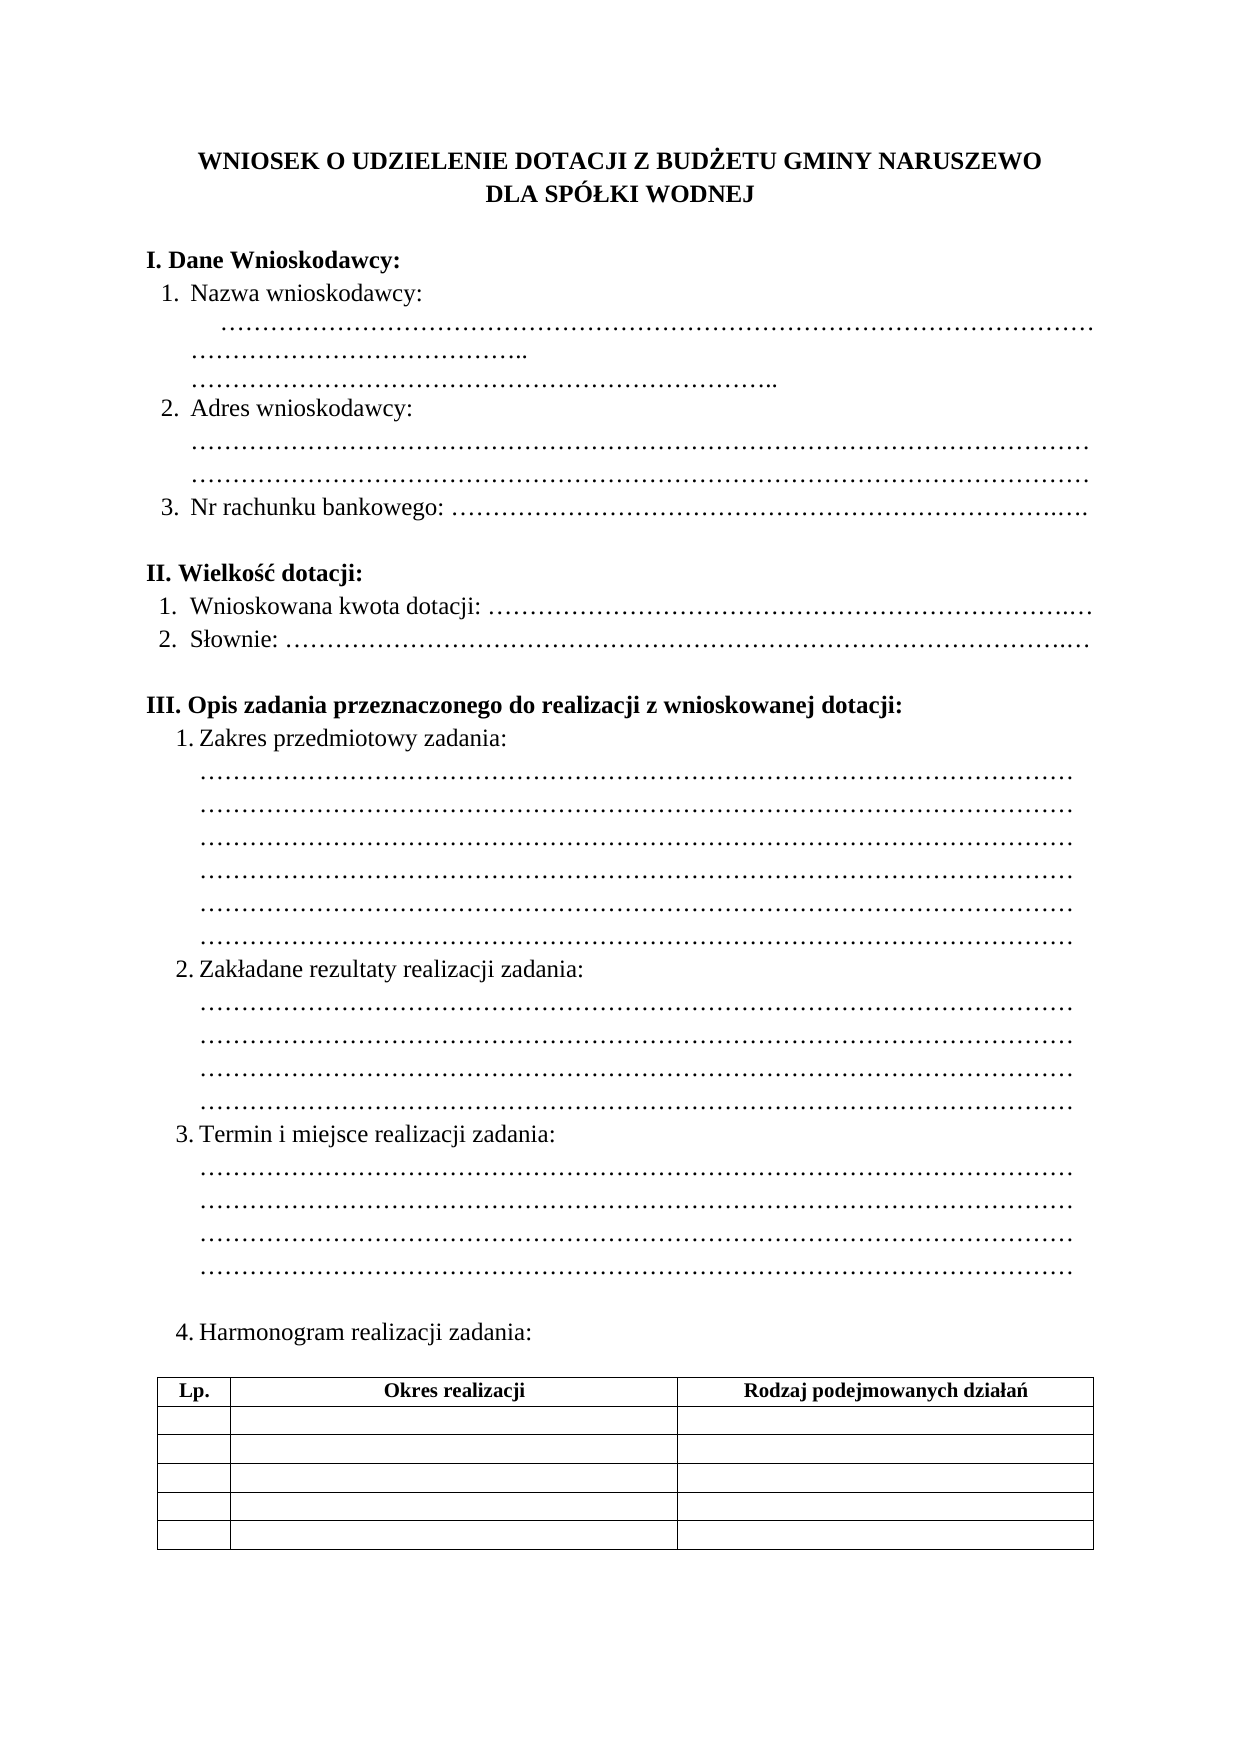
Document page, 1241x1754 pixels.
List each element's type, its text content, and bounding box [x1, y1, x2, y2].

table_cell [231, 1464, 677, 1492]
list Nazwa wnioskodawcy: [161, 278, 1094, 307]
table_cell [678, 1407, 1093, 1434]
table_cell [678, 1493, 1093, 1520]
table_cell [678, 1521, 1093, 1549]
text 1. Wnioskowana kwota dotacji: …………………………………………………………….… [146, 591, 1094, 620]
list Zakładane rezultaty realizacji zadania: [175, 954, 1094, 983]
table_cell [231, 1521, 677, 1549]
table_cell [231, 1435, 677, 1463]
list …………………………………………………………………………………………………………………………………………………………………………………………………………………………………………………………………………………………………………………………………………………………………………………… [199, 987, 1094, 1115]
list Harmonogram realizacji zadania: [175, 1317, 1094, 1346]
text ………………………………………………………………………………………………………………………………………………………………………………………… [199, 888, 1094, 950]
table_cell [158, 1521, 230, 1549]
table_cell [231, 1407, 677, 1434]
text WNIOSEK O UDZIELENIE DOTACJI Z BUDŻETU GMINY NARUSZEWO [146, 146, 1094, 174]
table_cell [158, 1407, 230, 1434]
table_cell [231, 1493, 677, 1520]
table_cell [158, 1464, 230, 1492]
text …………………………………………………………………………………………………………………………………………………………………………………………………………………………………………………………………………………………………………………………………………………………………………………… [199, 756, 1094, 884]
list Wielkość dotacji: [146, 558, 1094, 587]
text 2. Słownie: ………………………………………………………………………………….… [146, 624, 1094, 653]
list Termin i miejsce realizacji zadania: [175, 1119, 1094, 1148]
text ……………………………………………………………………………………………………………………………………………………………………………………………… [190, 426, 1094, 488]
text ………………………………………………………………………………………………………………………………..…………………………………………………………….. [190, 307, 1094, 393]
table_cell [678, 1435, 1093, 1463]
list Nr rachunku bankowego: ……………………………………………………………….…. [161, 492, 1094, 521]
text DLA SPÓŁKI WODNEJ [146, 179, 1094, 208]
table_cell [158, 1435, 230, 1463]
list Adres wnioskodawcy: [161, 393, 1094, 422]
table_header Okres realizacji [231, 1378, 677, 1406]
list …………………………………………………………………………………………………………………………………………………………………………………………………………………………………………………………………………………………………………………………………………………………………………………… [199, 1152, 1094, 1280]
list Zakres przedmiotowy zadania: [175, 723, 1094, 752]
table_header Lp. [158, 1378, 230, 1406]
table_cell [158, 1493, 230, 1520]
list Dane Wnioskodawcy: [146, 245, 1094, 274]
list Opis zadania przeznaczonego do realizacji z wnioskowanej dotacji: [146, 690, 1094, 719]
table_header Rodzaj podejmowanych działań [678, 1378, 1093, 1406]
table_cell [678, 1464, 1093, 1492]
